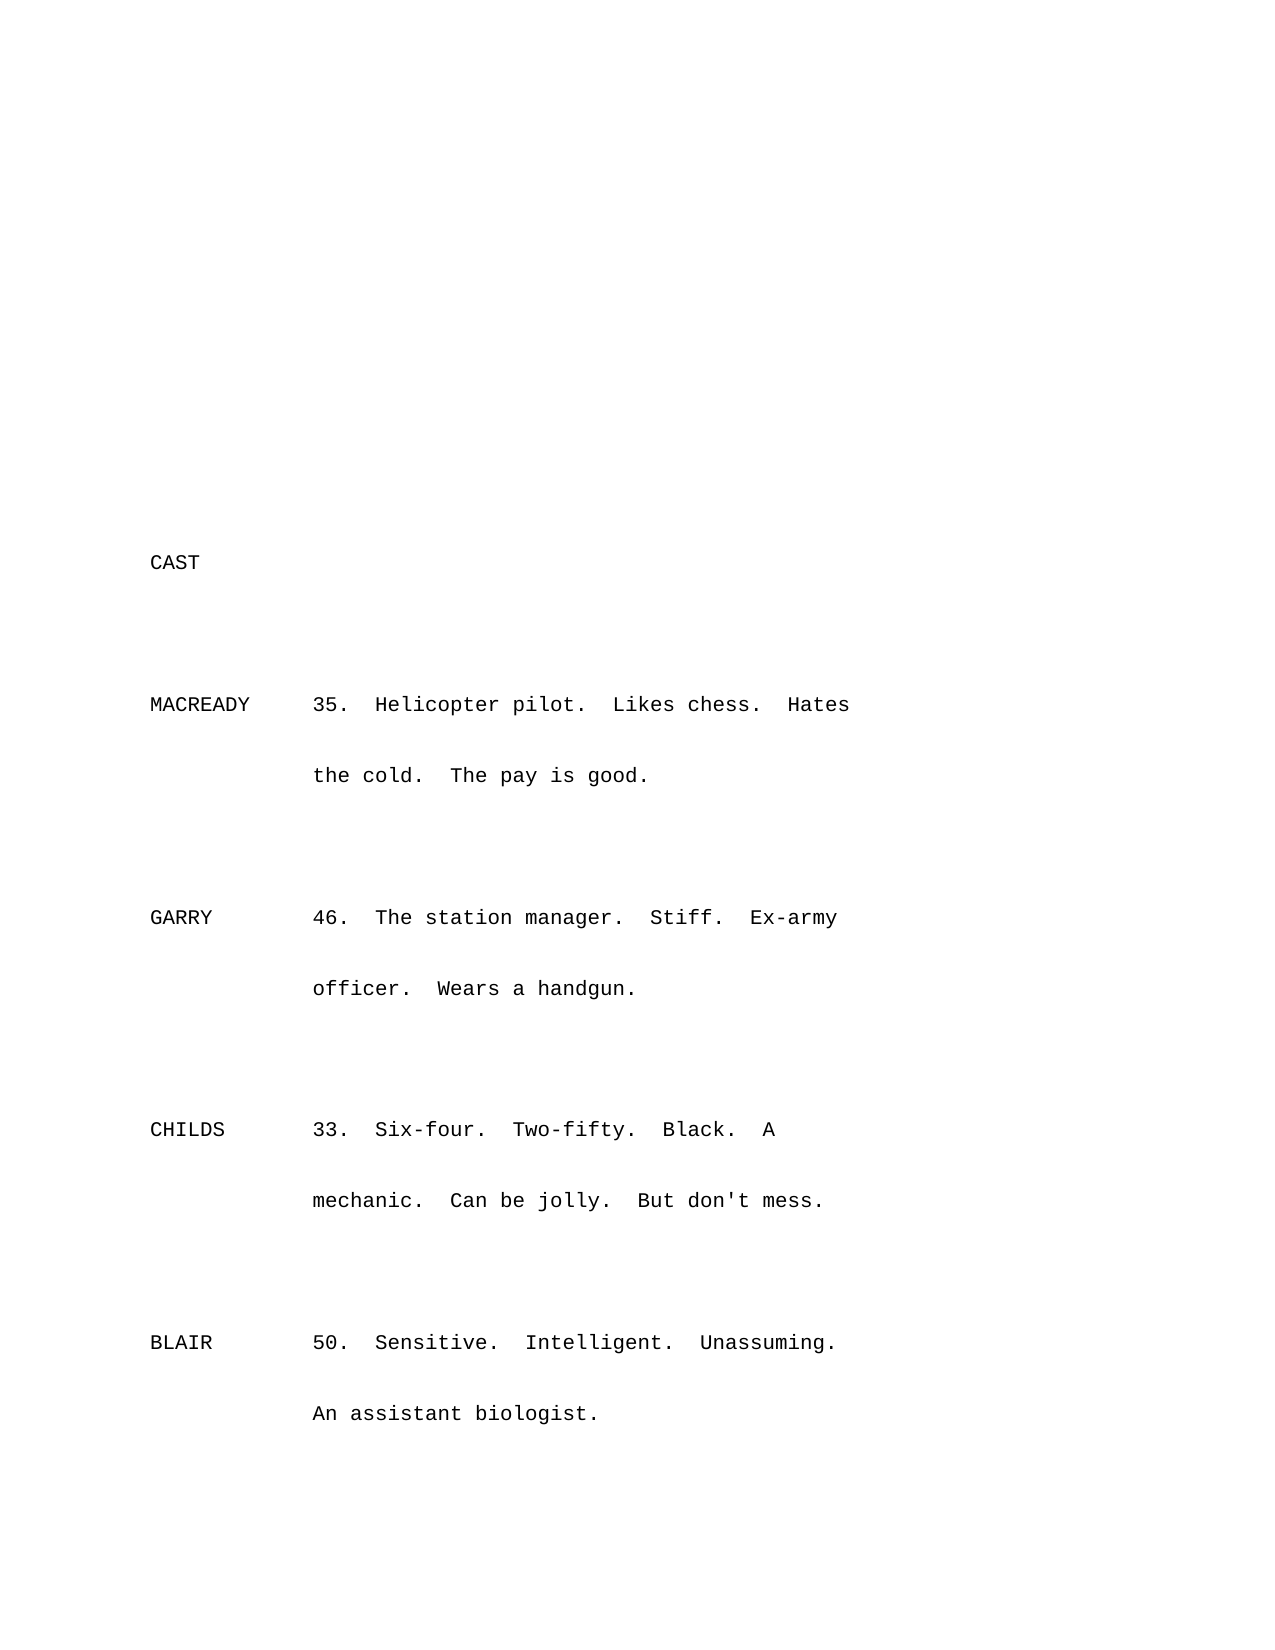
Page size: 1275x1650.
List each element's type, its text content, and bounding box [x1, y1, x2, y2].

text BLAIR 50. Sensitive. Intelligent. Unassuming. [150, 1332, 1125, 1356]
text the cold. The pay is good. [150, 765, 1125, 788]
text officer. Wears a handgun. [150, 978, 1125, 1001]
text An assistant biologist. [150, 1403, 1125, 1427]
text CAST [150, 552, 1125, 576]
text MACREADY 35. Helicopter pilot. Likes chess. Hates [150, 694, 1125, 717]
text mechanic. Can be jolly. But don't mess. [150, 1190, 1125, 1214]
text CHILDS 33. Six-four. Two-fifty. Black. A [150, 1119, 1125, 1143]
text GARRY 46. The station manager. Stiff. Ex-army [150, 907, 1125, 930]
